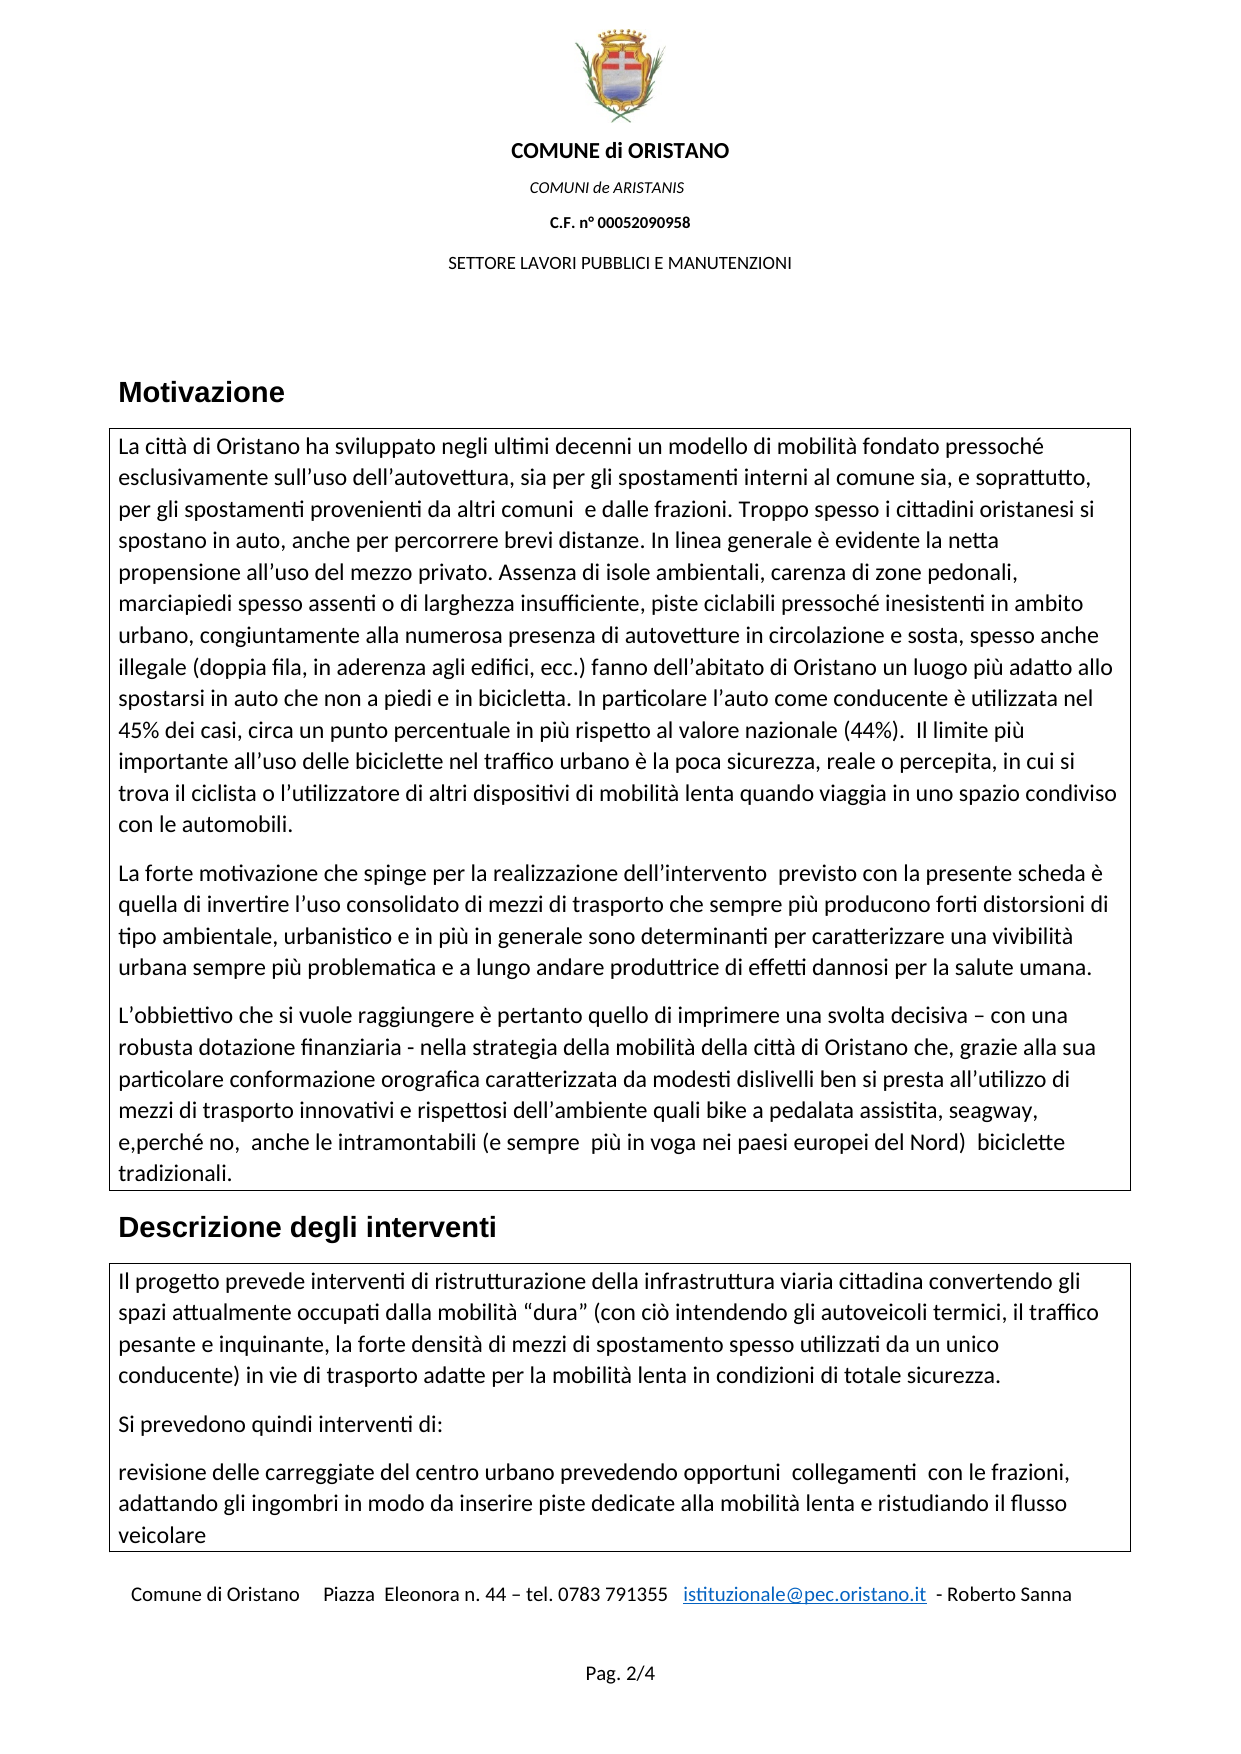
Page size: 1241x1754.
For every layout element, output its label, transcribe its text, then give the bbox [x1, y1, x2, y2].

picture [574, 29, 666, 123]
text La città di Oristano ha sviluppato negli ultimi decenni un modello di mobilità fondato pressoché esclusivamente sull’uso dell’autovettura, sia per gli spostamenti interni al comune sia, e soprattutto, per gli spostamenti provenienti da altri comuni e dalle frazioni. Troppo spesso i cittadini oristanesi si spostano in auto, anche per percorrere brevi distanze. In linea generale è evidente la netta propensione all’uso del mezzo privato. Assenza di isole ambientali, carenza di zone pedonali, marciapiedi spesso assenti o di larghezza insufficiente, piste ciclabili pressoché inesistenti in ambito urbano, congiuntamente alla numerosa presenza di autovetture in circolazione e sosta, spesso anche illegale (doppia fila, in aderenza agli edifici, ecc.) fanno dell’abitato di Oristano un luogo più adatto allo spostarsi in auto che non a piedi e in bicicletta. In particolare l’auto come conducente è utilizzata nel 45% dei casi, circa un punto percentuale in più rispetto al valore nazionale (44%). Il limite più importante all’uso delle biciclette nel traffico urbano è la poca sicurezza, reale o percepita, in cui si trova il ciclista o l’utilizzatore di altri dispositivi di mobilità lenta quando viaggia in uno spazio condiviso con le automobili. [110, 429, 1130, 839]
text La forte motivazione che spinge per la realizzazione dell’intervento previsto con la presente scheda è quella di invertire l’uso consolidato di mezzi di trasporto che sempre più producono forti distorsioni di tipo ambientale, urbanistico e in più in generale sono determinanti per caratterizzare una vivibilità urbana sempre più problematica e a lungo andare produttrice di effetti dannosi per la salute umana. [110, 854, 1130, 982]
text Descrizione degli interventi [118, 1210, 1122, 1243]
text revisione delle carreggiate del centro urbano prevedendo opportuni collegamenti con le frazioni, adattando gli ingombri in modo da inserire piste dedicate alla mobilità lenta e ristudiando il flusso veicolare [110, 1454, 1130, 1551]
text Si prevedono quindi interventi di: [110, 1406, 1130, 1438]
text L’obbiettivo che si vuole raggiungere è pertanto quello di imprimere una svolta decisiva – con una robusta dotazione finanziaria - nella strategia della mobilità della città di Oristano che, grazie alla sua particolare conformazione orografica caratterizzata da modesti dislivelli ben si presta all’utilizzo di mezzi di trasporto innovativi e rispettosi dell’ambiente quali bike a pedalata assistita, seagway, e,perché no, anche le intramontabili (e sempre più in voga nei paesi europei del Nord) biciclette tradizionali. [110, 997, 1130, 1190]
text Motivazione [118, 375, 1122, 408]
text Il progetto prevede interventi di ristrutturazione della infrastruttura viaria cittadina convertendo gli spazi attualmente occupati dalla mobilità “dura” (con ciò intendendo gli autoveicoli termici, il traffico pesante e inquinante, la forte densità di mezzi di spostamento spesso utilizzati da un unico conducente) in vie di trasporto adatte per la mobilità lenta in condizioni di totale sicurezza. [110, 1264, 1130, 1390]
